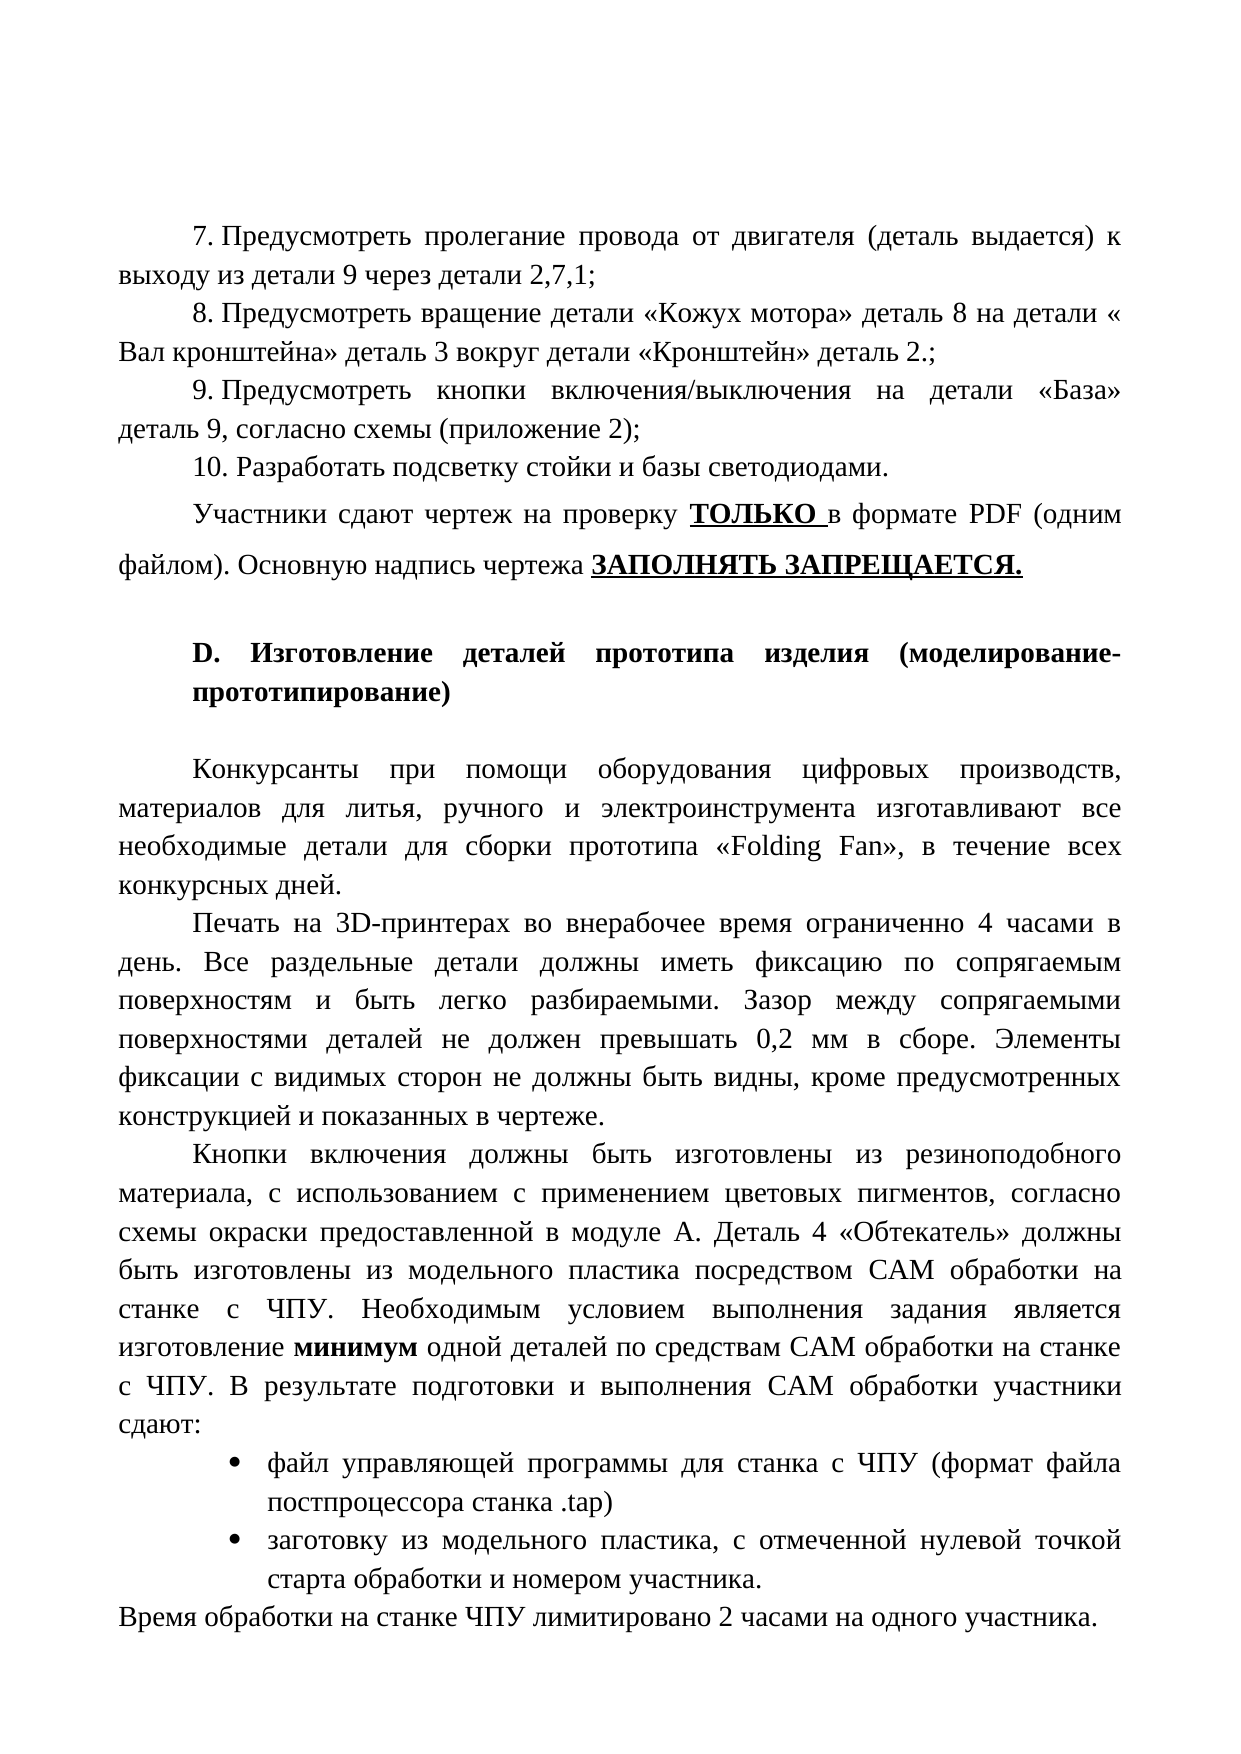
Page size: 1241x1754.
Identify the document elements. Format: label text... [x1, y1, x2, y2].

list Разработать подсветку стойки и базы светодиодами. [192, 449, 1122, 483]
list Предусмотреть пролегание провода от двигателя (деталь выдается) к выходу из детали 9 через детали 2,7,1; [118, 218, 1122, 290]
text D. Изготовление деталей прототипа изделия (моделирование-прототипирование) [192, 636, 1122, 708]
text Печать на 3D-принтерах во внерабочее время ограниченно 4 часами в день. Все раздельные детали должны иметь фиксацию по сопрягаемым поверхностям и быть легко разбираемыми. Зазор между сопрягаемыми поверхностями деталей не должен превышать 0,2 мм в сборе. Элементы фиксации с видимых сторон не должны быть видны, кроме предусмотренных конструкцией и показанных в чертеже. [118, 905, 1122, 1132]
text Время обработки на станке ЧПУ лимитировано 2 часами на одного участника. [118, 1599, 1122, 1633]
text Конкурсанты при помощи оборудования цифровых производств, материалов для литья, ручного и электроинструмента изготавливают все необходимые детали для сборки прототипа «Folding Fan», в течение всех конкурсных дней. [118, 751, 1122, 900]
list Предусмотреть вращение детали «Кожух мотора» деталь 8 на детали « Вал кронштейна» деталь 3 вокруг детали «Кронштейн» деталь 2.; [118, 295, 1122, 367]
list файл управляющей программы для станка с ЧПУ (формат файла постпроцессора станка .tap) [229, 1445, 1122, 1517]
text Участники сдают чертеж на проверку ТОЛЬКО в формате PDF (одним файлом). Основную надпись чертежа ЗАПОЛНЯТЬ ЗАПРЕЩАЕТСЯ. [118, 496, 1122, 580]
list Предусмотреть кнопки включения/выключения на детали «База» деталь 9, согласно схемы (приложение 2); [118, 372, 1122, 444]
list заготовку из модельного пластика, с отмеченной нулевой точкой старта обработки и номером участника. [229, 1522, 1122, 1594]
text Кнопки включения должны быть изготовлены из резиноподобного материала, с использованием с применением цветовых пигментов, согласно схемы окраски предоставленной в модуле А. Деталь 4 «Обтекатель» должны быть изготовлены из модельного пластика посредством CAM обработки на станке с ЧПУ. Необходимым условием выполнения задания является изготовление минимум одной деталей по средствам САМ обработки на станке с ЧПУ. В результате подготовки и выполнения CAM обработки участники сдают: [118, 1137, 1122, 1440]
